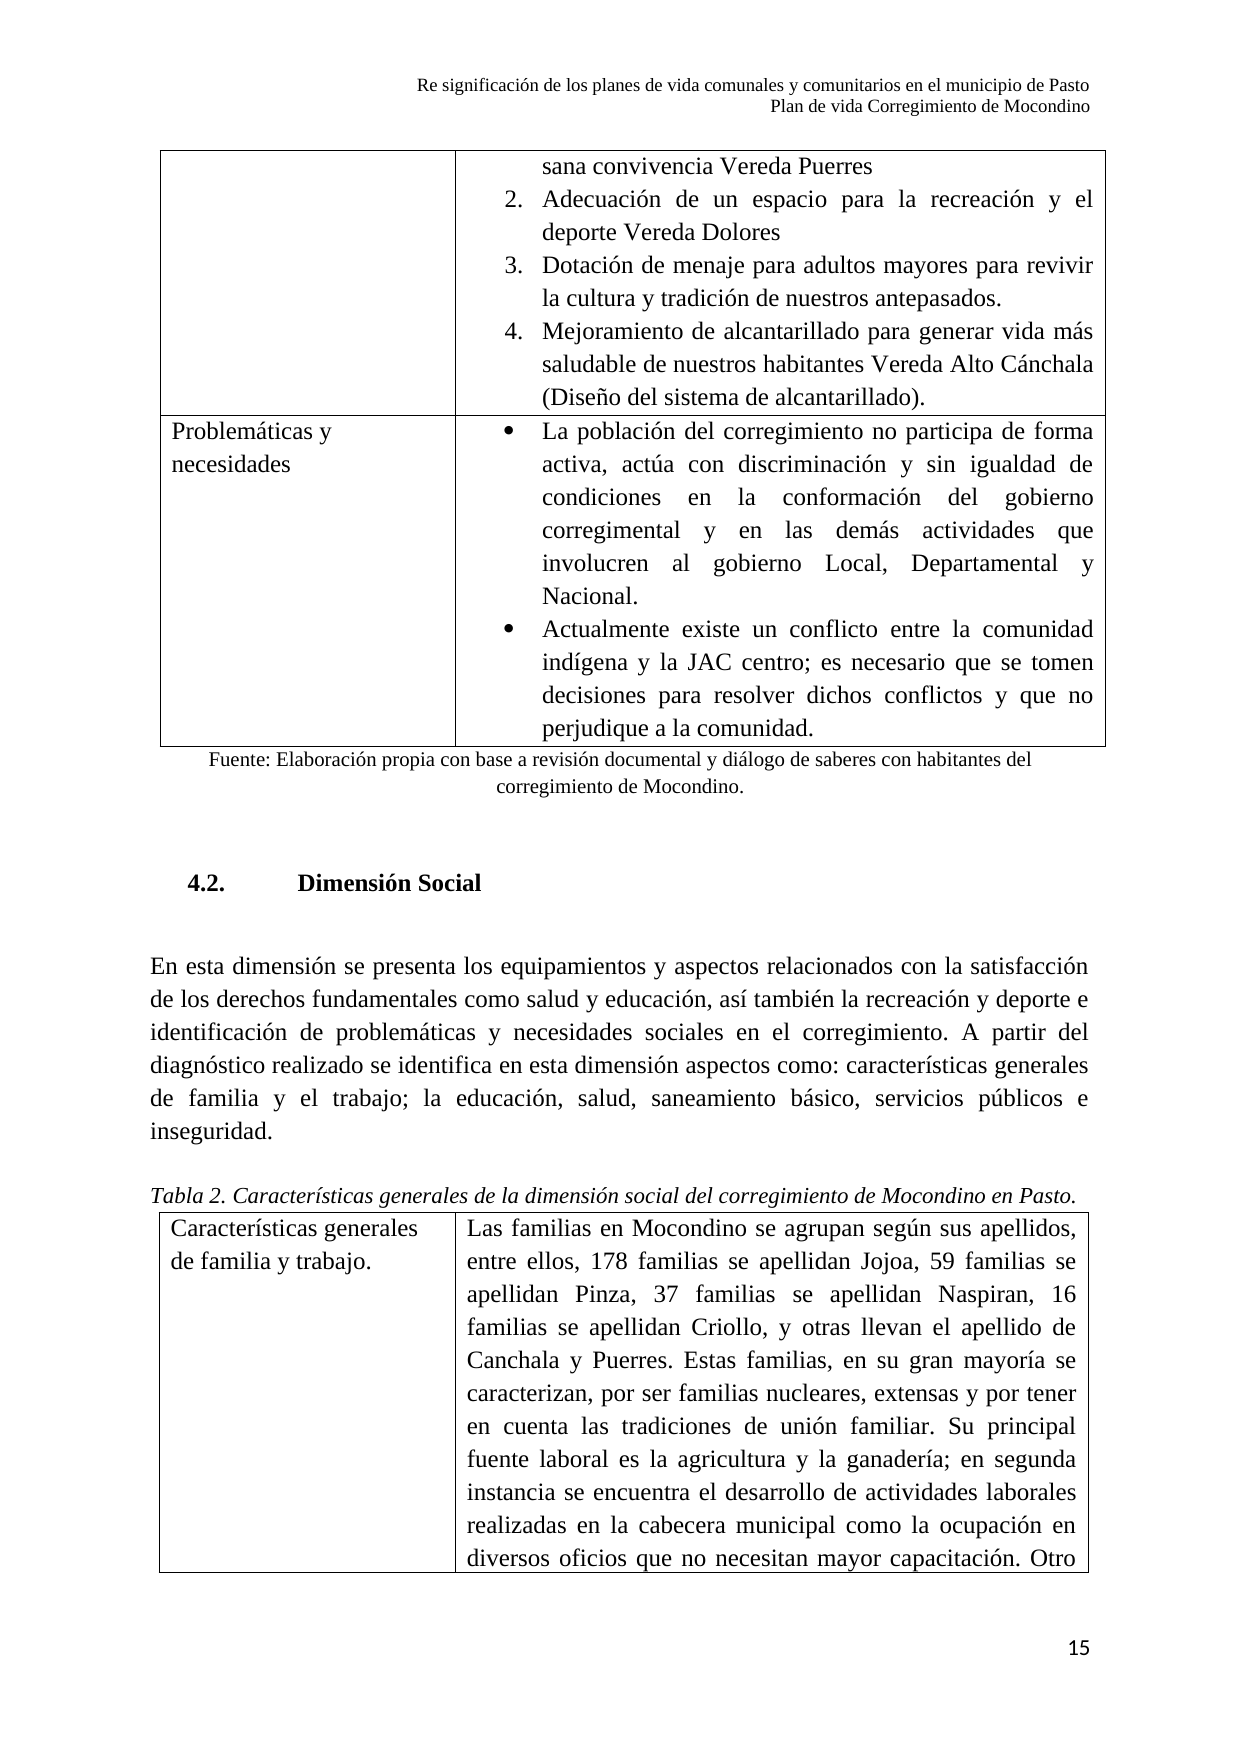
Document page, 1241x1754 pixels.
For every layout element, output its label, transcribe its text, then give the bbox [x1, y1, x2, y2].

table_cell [456, 151, 1105, 415]
subtitle Dimensión Social [187, 868, 1090, 897]
text Tabla 2. Características generales de la dimensión social del corregimiento de Mocondino en Pasto. [150, 1182, 1090, 1208]
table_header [456, 1213, 1088, 1572]
table_cell La población del corregimiento no participa de forma activa, actúa con discriminación y sin igualdad de condiciones en la conformación del gobierno corregimental y en las demás actividades que involucren al gobierno Local, Departamental y Nacional. Actualmente existe un conflicto entre la comunidad indígena y la JAC centro; es necesario que se tomen decisiones para resolver dichos conflictos y que no perjudique a la comunidad. [456, 416, 1105, 746]
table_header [160, 1213, 455, 1572]
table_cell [161, 151, 455, 415]
text Fuente: Elaboración propia con base a revisión documental y diálogo de saberes con habitantes del corregimiento de Mocondino. [150, 747, 1090, 798]
table_cell Problemáticas y necesidades [161, 416, 455, 746]
text En esta dimensión se presenta los equipamientos y aspectos relacionados con la satisfacción de los derechos fundamentales como salud y educación, así también la recreación y deporte e identificación de problemáticas y necesidades sociales en el corregimiento. A partir del diagnóstico realizado se identifica en esta dimensión aspectos como: características generales de familia y el trabajo; la educación, salud, saneamiento básico, servicios públicos e inseguridad. [150, 951, 1090, 1145]
